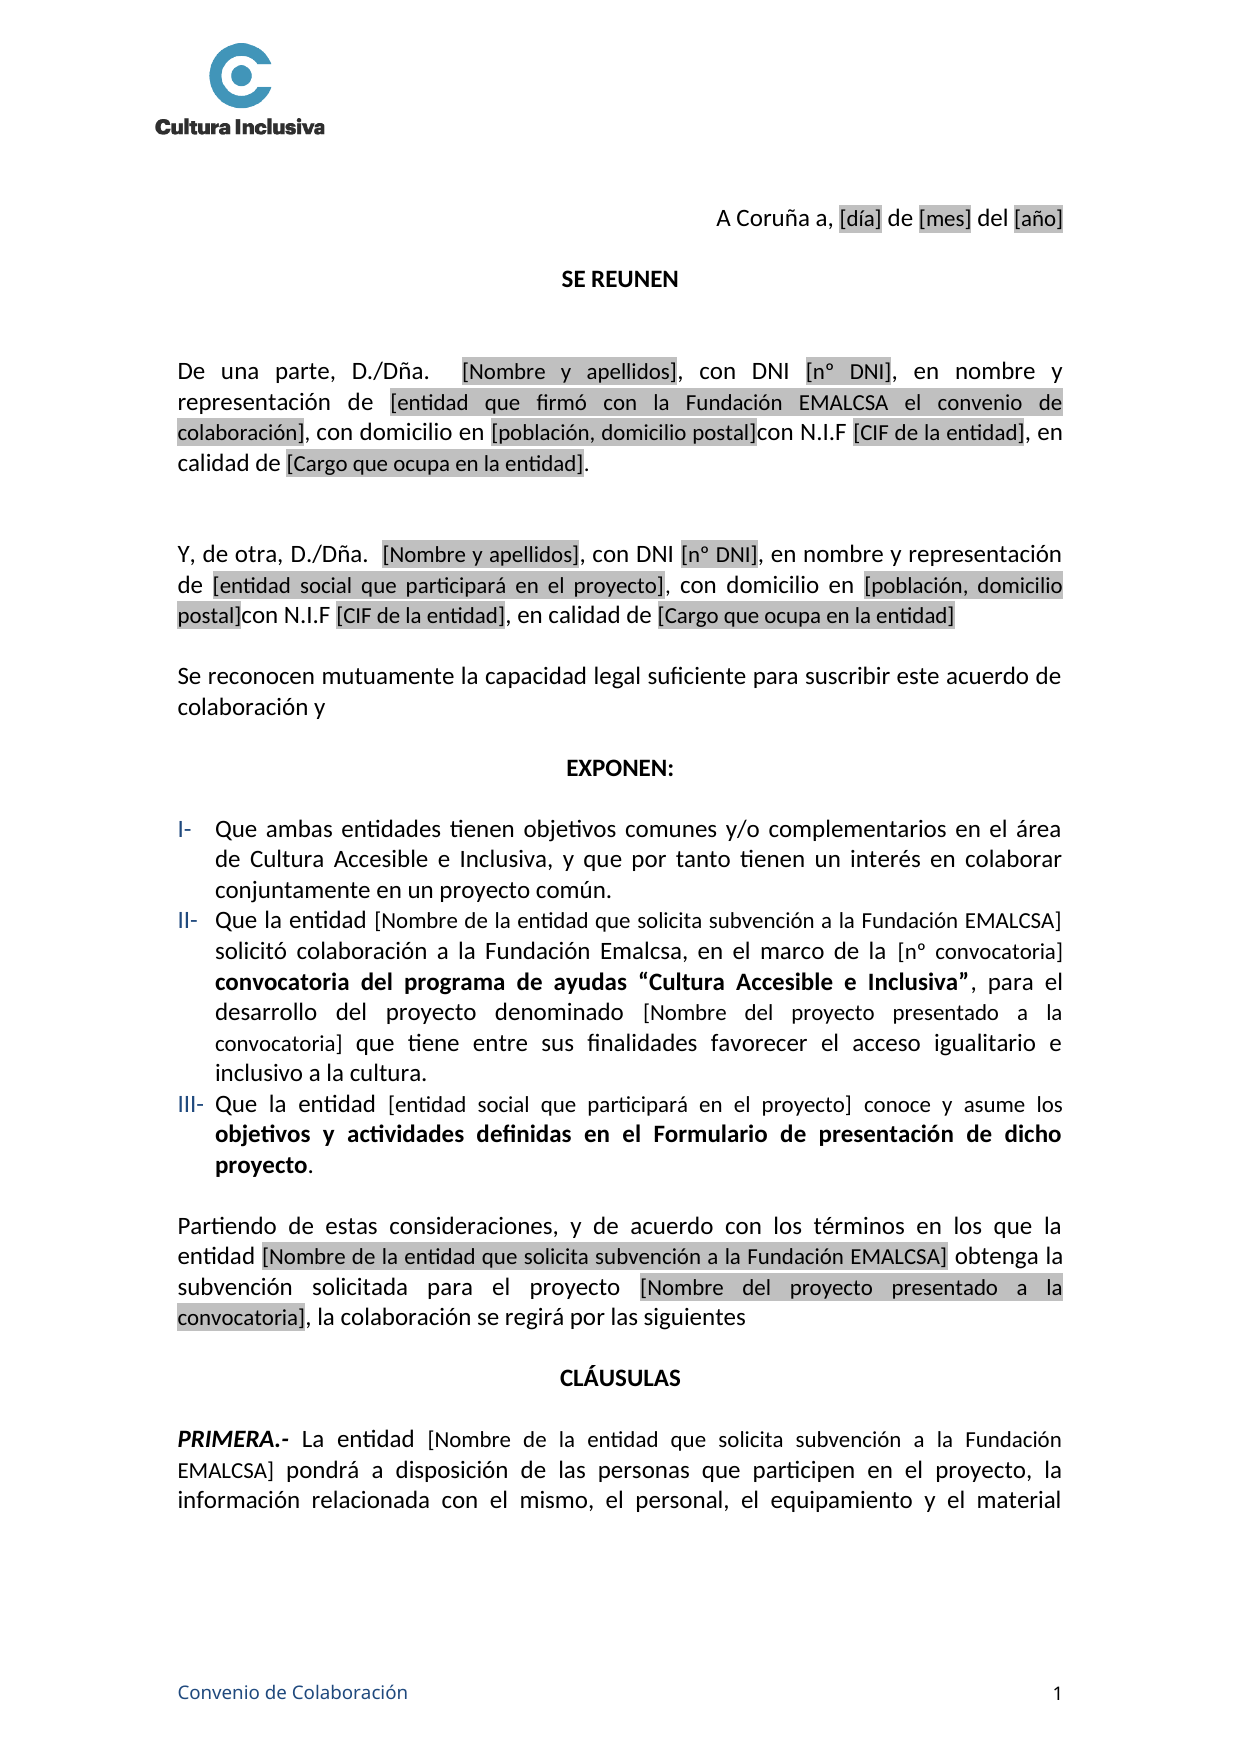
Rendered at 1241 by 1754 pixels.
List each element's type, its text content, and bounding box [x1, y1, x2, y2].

text A Coruña a, [día] de [mes] del [año] [177, 203, 1063, 233]
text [177, 1423, 1063, 1515]
text SE REUNEN [177, 264, 1063, 294]
text Se reconocen mutuamente la capacidad legal suficiente para suscribir este acuerdo de colaboración y [177, 660, 1063, 721]
text Partiendo de estas consideraciones, y de acuerdo con los términos en los que la entidad [Nombre de la entidad que solicita subvención a la Fundación EMALCSA] obtenga la subvención solicitada para el proyecto [Nombre del proyecto presentado a la convocatoria], la colaboración se regirá por las siguientes [177, 1210, 1063, 1332]
text De una parte, D./Dña. [Nombre y apellidos], con DNI [nº DNI], en nombre y representación de [entidad que firmó con la Fundación EMALCSA el convenio de colaboración], con domicilio en [población, domicilio postal]con N.I.F [CIF de la entidad], en calidad de [Cargo que ocupa en la entidad]. [177, 355, 1063, 477]
list Que la entidad [entidad social que participará en el proyecto] conoce y asume los objetivos y actividades definidas en el Formulario de presentación de dicho proyecto. [177, 1088, 1063, 1179]
list Que ambas entidades tienen objetivos comunes y/o complementarios en el área de Cultura Accesible e Inclusiva, y que por tanto tienen un interés en colaborar conjuntamente en un proyecto común. [177, 813, 1063, 904]
text CLÁUSULAS [177, 1362, 1063, 1393]
list Que la entidad [Nombre de la entidad que solicita subvención a la Fundación EMALCSA] solicitó colaboración a la Fundación Emalcsa, en el marco de la [nº convocatoria] convocatoria del programa de ayudas “Cultura Accesible e Inclusiva”, para el desarrollo del proyecto denominado [Nombre del proyecto presentado a la convocatoria] que tiene entre sus finalidades favorecer el acceso igualitario e inclusivo a la cultura. [177, 904, 1063, 1088]
text EXPONEN: [177, 752, 1063, 782]
text Y, de otra, D./Dña. [Nombre y apellidos], con DNI [nº DNI], en nombre y representación de [entidad social que participará en el proyecto], con domicilio en [población, domicilio postal]con N.I.F [CIF de la entidad], en calidad de [Cargo que ocupa en la entidad] [177, 538, 1063, 630]
picture [155, 43, 325, 135]
